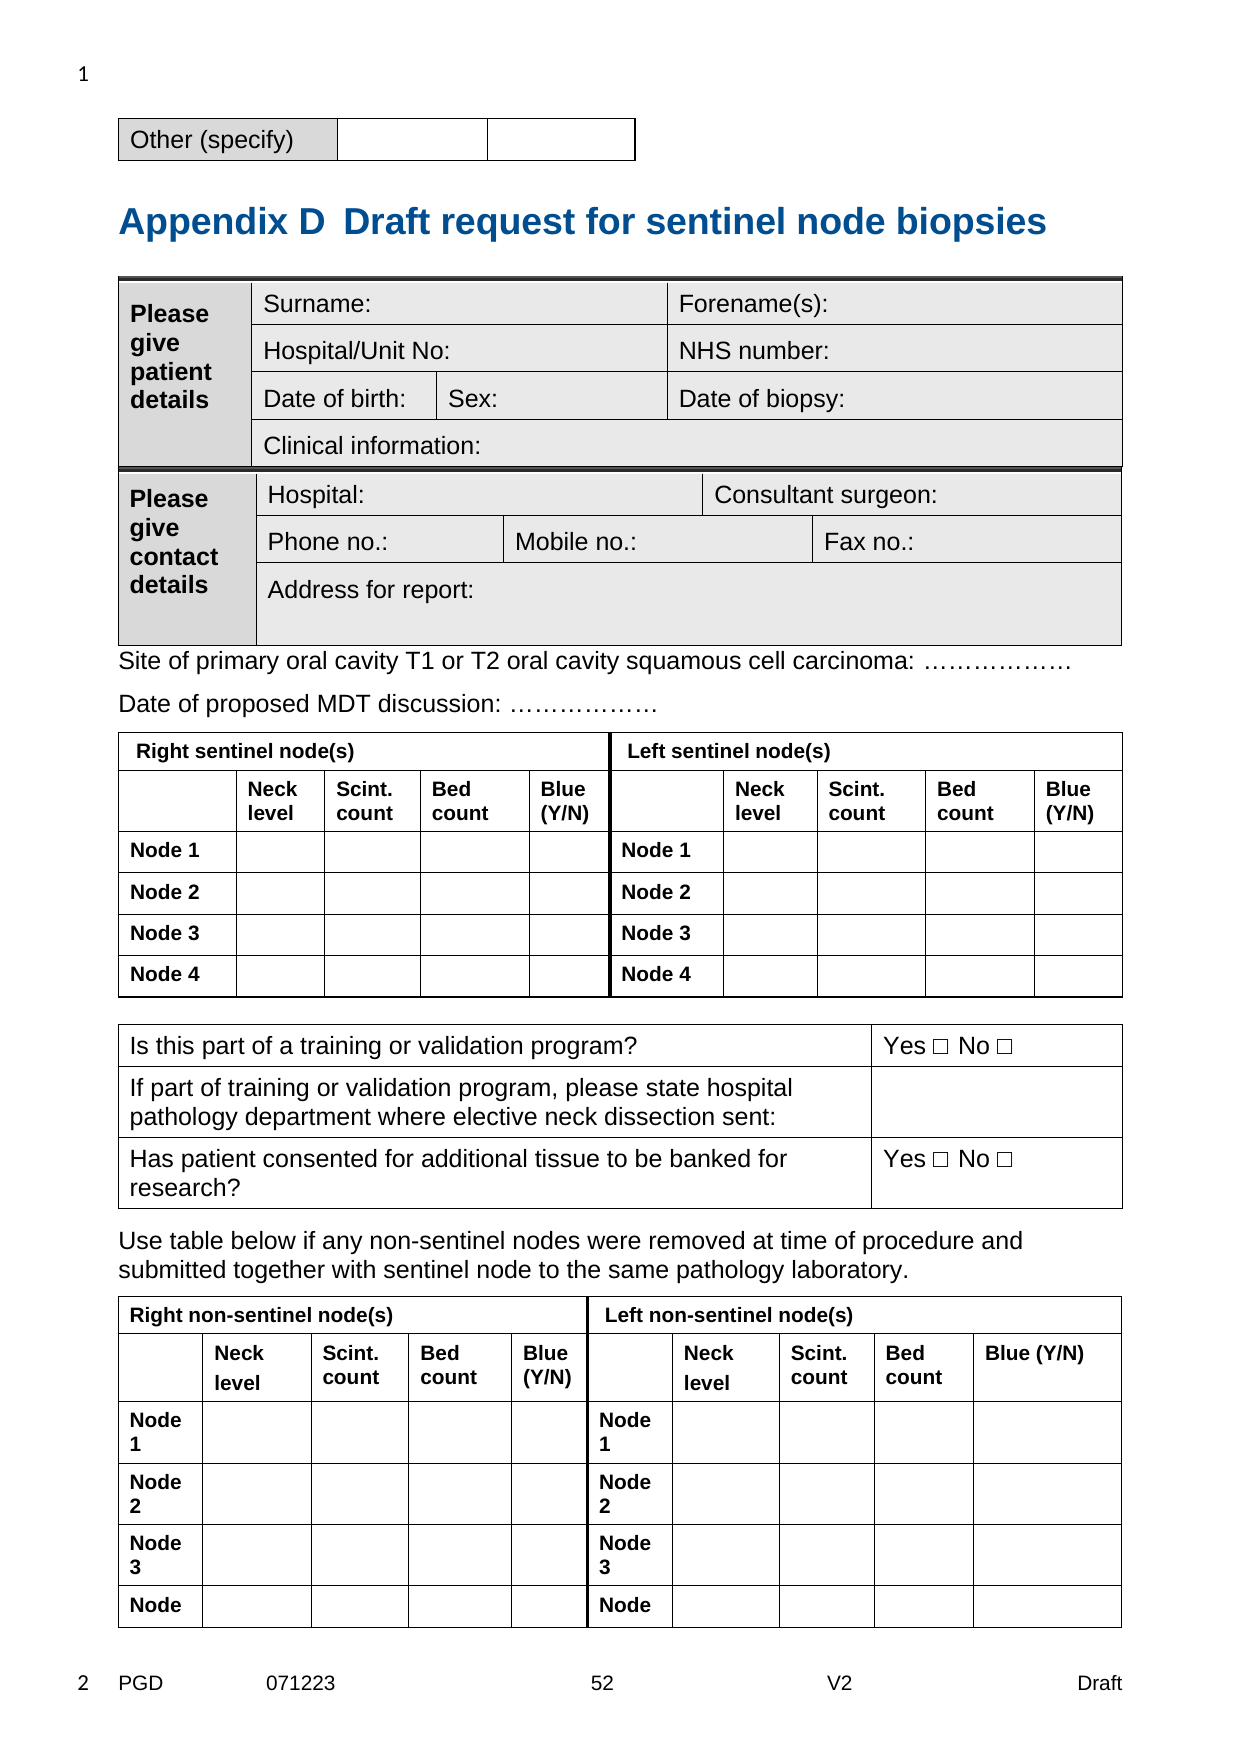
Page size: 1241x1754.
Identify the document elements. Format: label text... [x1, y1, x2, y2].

table_cell [589, 1334, 672, 1401]
table_cell [421, 915, 529, 955]
table_cell [926, 873, 1034, 914]
table_cell [325, 915, 420, 955]
table_cell [119, 771, 236, 831]
table_cell [488, 119, 634, 160]
table_cell [818, 915, 925, 955]
table_cell [875, 1525, 973, 1585]
table_cell [312, 1586, 408, 1627]
table_cell [974, 1586, 1121, 1627]
table_cell [421, 832, 529, 872]
table_cell [926, 956, 1034, 996]
table_cell [409, 1525, 511, 1585]
table_cell Blue (Y/N) [974, 1334, 1121, 1401]
table_cell [974, 1464, 1121, 1524]
table_cell [872, 1067, 1122, 1137]
table_cell [673, 1525, 779, 1585]
table_cell Node 1 [119, 1402, 202, 1462]
table_cell [512, 1525, 586, 1585]
table_cell [926, 832, 1034, 872]
table_cell [512, 1402, 586, 1462]
table_cell Node 3 [119, 1525, 202, 1585]
table_cell [724, 915, 817, 955]
table_cell [818, 832, 925, 872]
table_cell [1035, 832, 1122, 872]
table_cell [780, 1464, 874, 1524]
table_cell Node 2 [589, 1464, 672, 1524]
subtitle Appendix D Draft request for sentinel node biopsies [118, 199, 1122, 242]
table_header Forename(s): [668, 283, 1122, 324]
table_cell [203, 1525, 311, 1585]
table_header Hospital: [257, 474, 702, 515]
table_cell Address for report: [257, 563, 1121, 645]
table_header Right sentinel node(s) [119, 733, 608, 769]
table_cell Phone no.: [257, 516, 503, 562]
table_cell Mobile no.: [504, 516, 812, 562]
table_cell Node 3 [612, 915, 723, 955]
table_cell [119, 1334, 202, 1401]
table_cell [612, 771, 723, 831]
table_cell [338, 119, 487, 160]
table_cell [780, 1525, 874, 1585]
table_cell Node 4 [119, 956, 236, 996]
table_header Left non-sentinel node(s) [589, 1297, 1121, 1333]
table_cell Bed count [926, 771, 1034, 831]
table_cell Yes □ No □ [872, 1138, 1122, 1208]
table_cell [530, 915, 608, 955]
table_cell [409, 1402, 511, 1462]
table_cell Neck level [724, 771, 817, 831]
table_cell [926, 915, 1034, 955]
table_cell [1035, 873, 1122, 914]
table_cell [512, 1586, 586, 1627]
table_cell Node 1 [589, 1402, 672, 1462]
table_header Is this part of a training or validation program? [119, 1025, 871, 1066]
table_cell [780, 1402, 874, 1462]
table_cell Scint. count [325, 771, 420, 831]
table_cell Node 1 [119, 832, 236, 872]
table_cell [530, 832, 608, 872]
table_cell Scint. count [780, 1334, 874, 1401]
table_cell Bed count [409, 1334, 511, 1401]
table_header Please give contact details [119, 474, 256, 645]
table_cell [409, 1586, 511, 1627]
table_cell [203, 1464, 311, 1524]
table_cell [312, 1464, 408, 1524]
table_cell Node 1 [612, 832, 723, 872]
table_cell Date of birth: [252, 372, 436, 419]
table_cell Has patient consented for additional tissue to be banked for research? [119, 1138, 871, 1208]
table_header Surname: [252, 283, 667, 324]
table_cell Date of biopsy: [668, 372, 1122, 419]
text Use table below if any non-sentinel nodes were removed at time of procedure and submitted together with sentinel node to the same pathology laboratory. [118, 1226, 1122, 1283]
table_cell [530, 956, 608, 996]
table_cell [237, 915, 324, 955]
table_cell Bed count [421, 771, 529, 831]
table_cell Other (specify) [119, 119, 337, 160]
table_header Yes □ No □ [872, 1025, 1122, 1066]
table_cell [512, 1464, 586, 1524]
table_cell Node 4 [612, 956, 723, 996]
table_cell [325, 832, 420, 872]
table_cell If part of training or validation program, please state hospital pathology department where elective neck dissection sent: [119, 1067, 871, 1137]
table_cell [875, 1402, 973, 1462]
table_cell [780, 1586, 874, 1627]
table_cell [1035, 956, 1122, 996]
table_cell [724, 956, 817, 996]
table_cell Hospital/Unit No: [252, 325, 667, 371]
table_cell Blue (Y/N) [530, 771, 608, 831]
table_header Consultant surgeon: [703, 474, 1121, 515]
table_cell Fax no.: [813, 516, 1121, 562]
table_cell [409, 1464, 511, 1524]
table_cell Node 4 [589, 1586, 672, 1627]
table_cell [724, 832, 817, 872]
table_cell [237, 873, 324, 914]
table_cell Clinical information: [252, 420, 1122, 466]
table_cell [237, 956, 324, 996]
table_cell Neck level [203, 1334, 311, 1401]
table_cell [875, 1586, 973, 1627]
table_cell Scint. count [312, 1334, 408, 1401]
table_cell Sex: [437, 372, 667, 419]
table_cell Node 3 [119, 915, 236, 955]
table_cell [875, 1464, 973, 1524]
table_cell [237, 832, 324, 872]
text Date of proposed MDT discussion: ……………… [118, 689, 1122, 718]
table_cell Node 2 [119, 1464, 202, 1524]
table_cell [325, 956, 420, 996]
table_cell [421, 873, 529, 914]
table_cell [325, 873, 420, 914]
table_cell [673, 1402, 779, 1462]
table_cell Scint. count [818, 771, 925, 831]
table_cell Node 4 [119, 1586, 202, 1627]
table_cell [818, 873, 925, 914]
table_header Left sentinel node(s) [612, 733, 1122, 769]
table_cell Neck level [237, 771, 324, 831]
table_header Please give patient details [119, 283, 251, 466]
table_cell [974, 1402, 1121, 1462]
table_cell NHS number: [668, 325, 1122, 371]
table_cell Node 2 [119, 873, 236, 914]
table_header Right non-sentinel node(s) [119, 1297, 586, 1333]
table_cell [312, 1525, 408, 1585]
table_cell [673, 1464, 779, 1524]
table_cell [818, 956, 925, 996]
table_cell Blue (Y/N) [512, 1334, 586, 1401]
table_cell Node 3 [589, 1525, 672, 1585]
table_cell [673, 1586, 779, 1627]
table_cell [203, 1586, 311, 1627]
table_cell [974, 1525, 1121, 1585]
table_cell [421, 956, 529, 996]
table_cell [724, 873, 817, 914]
table_cell [312, 1402, 408, 1462]
table_cell Bed count [875, 1334, 973, 1401]
table_cell Neck level [673, 1334, 779, 1401]
text Site of primary oral cavity T1 or T2 oral cavity squamous cell carcinoma: ……………… [118, 646, 1122, 674]
table_cell Node 2 [612, 873, 723, 914]
table_cell Blue (Y/N) [1035, 771, 1122, 831]
table_cell [530, 873, 608, 914]
table_cell [203, 1402, 311, 1462]
table_cell [1035, 915, 1122, 955]
